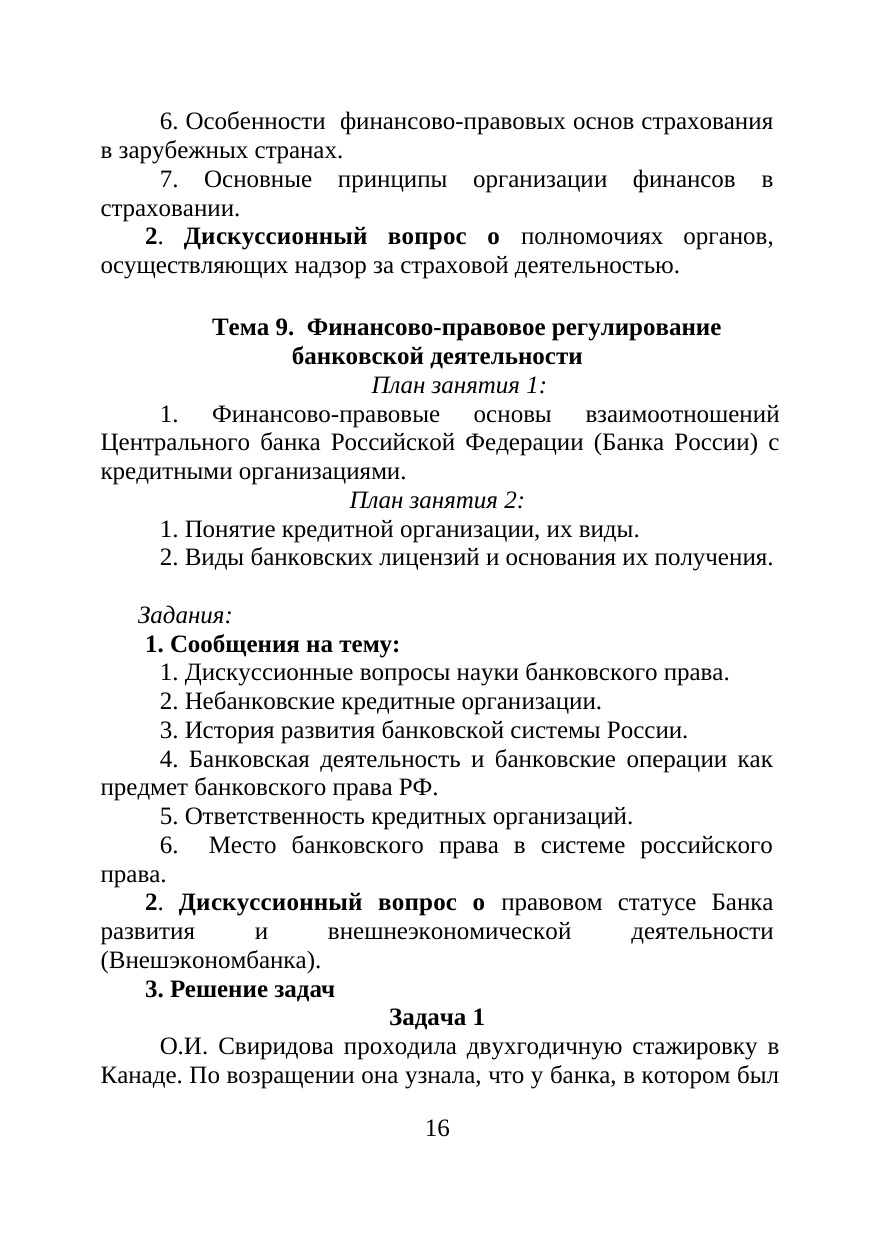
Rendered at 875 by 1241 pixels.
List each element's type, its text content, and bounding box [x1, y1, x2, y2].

list 2. Небанковские кредитные организации. [100, 686, 774, 715]
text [100, 1031, 780, 1089]
list 7. Основные принципы организации финансов в страховании. [100, 164, 774, 221]
list 5. Ответственность кредитных организаций. [100, 801, 774, 830]
text 1. Понятие кредитной организации, их виды. [100, 514, 780, 542]
text 3. Решение задач [100, 974, 774, 1002]
list 3. История развития банковской системы России. [100, 715, 774, 744]
text Тема 9. Финансово-правовое регулирование банковской деятельности [100, 312, 774, 370]
text 1. Финансово-правовые основы взаимоотношений Центрального банка Российской Федерации (Банка России) с кредитными организациями. [100, 399, 780, 485]
text 2. Дискуссионный вопрос о полномочиях органов, осуществляющих надзор за страховой деятельностью. [100, 221, 774, 279]
text 2. Виды банковских лицензий и основания их получения. [100, 542, 780, 571]
text План занятия 2: [100, 485, 774, 514]
text Задача 1 [100, 1002, 774, 1031]
text 2. Дискуссионный вопрос о правовом статусе Банка развития и внешнеэкономической деятельности (Внешэкономбанка). [100, 887, 774, 974]
text 1. Сообщения на тему: [100, 629, 774, 657]
text Задания: [138, 600, 774, 629]
list 4. Банковская деятельность и банковские операции как предмет банковского права РФ. [100, 744, 774, 801]
list 6. Место банковского права в системе российского права. [100, 830, 774, 887]
list 6. Особенности финансово-правовых основ страхования в зарубежных странах. [100, 106, 774, 164]
text План занятия 1: [100, 370, 774, 399]
list 1. Дискуссионные вопросы науки банковского права. [100, 657, 774, 686]
